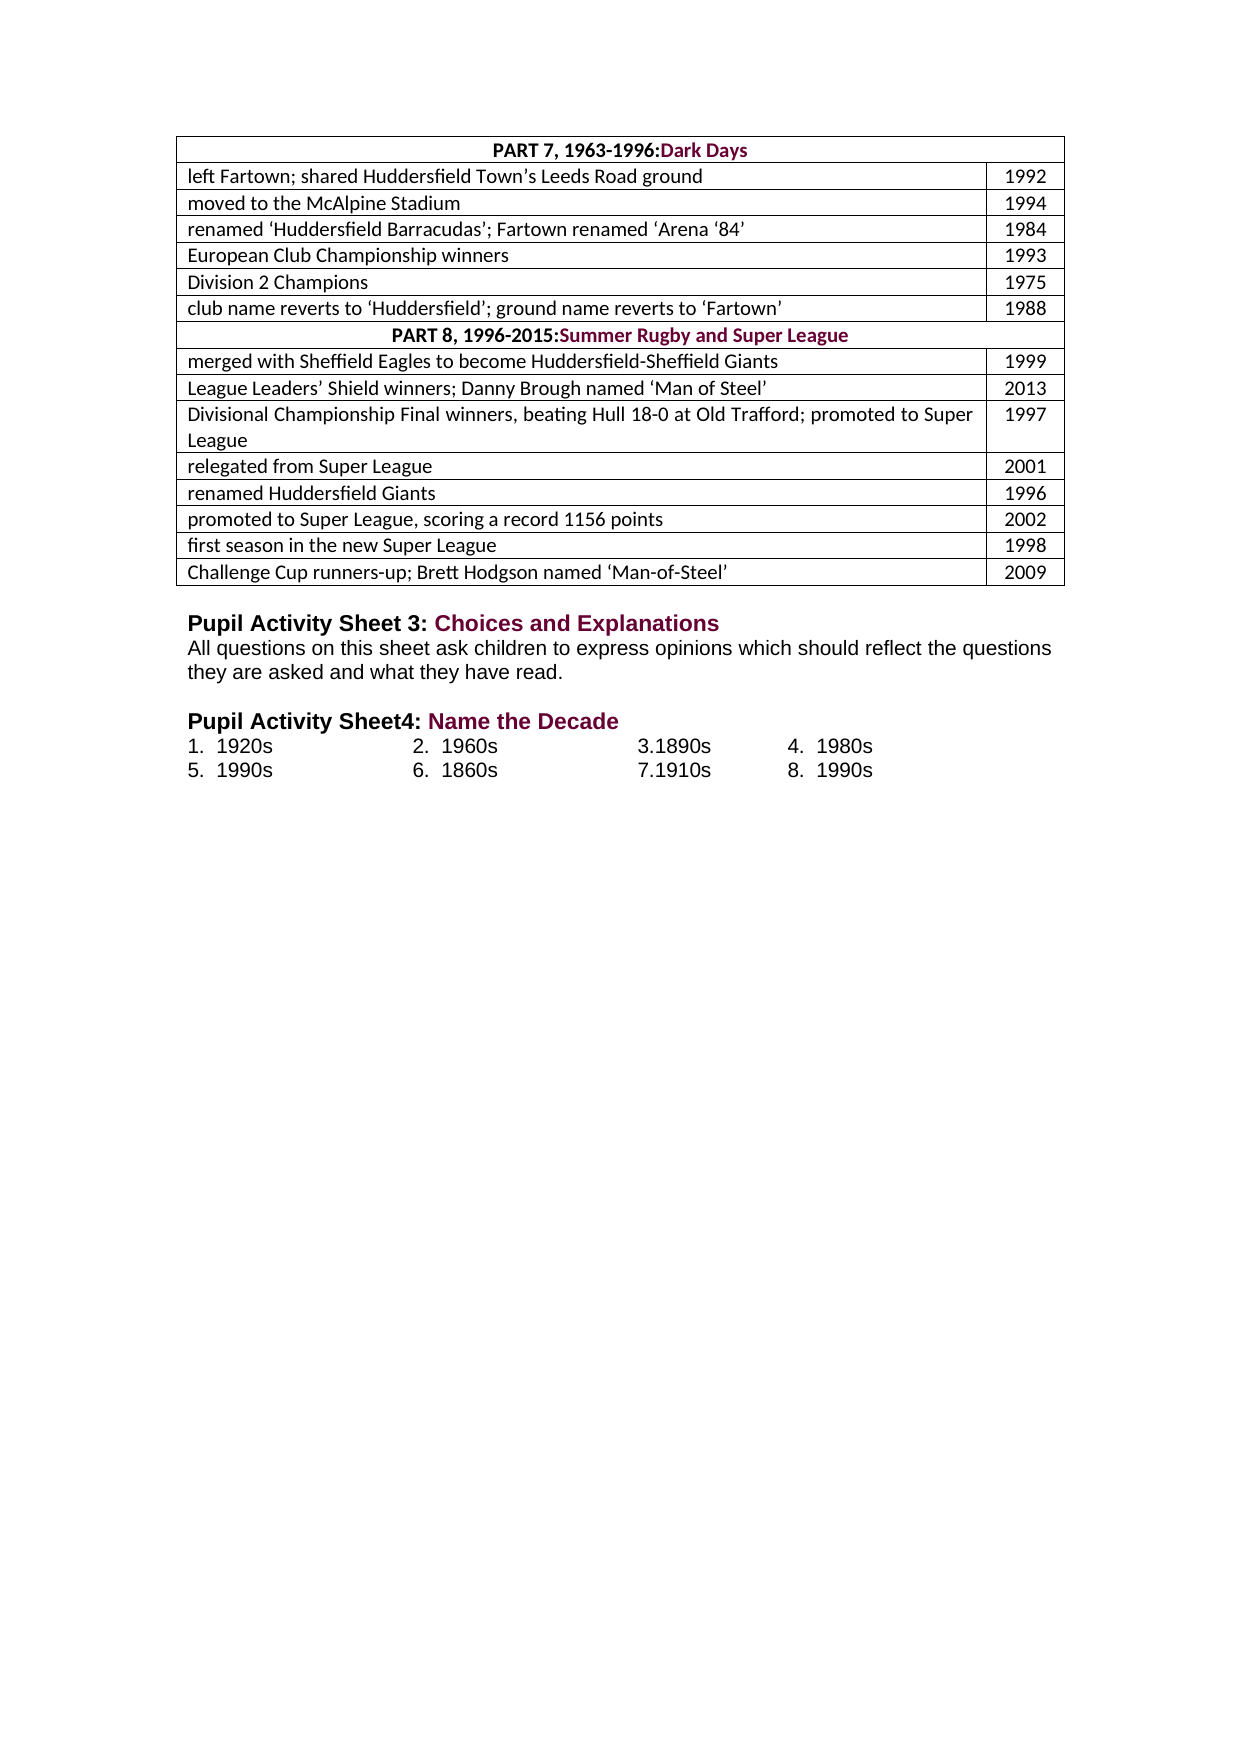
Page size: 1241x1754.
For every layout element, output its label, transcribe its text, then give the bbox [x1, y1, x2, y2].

table_cell 1975 [987, 269, 1064, 294]
table_cell renamed ‘Huddersfield Barracudas’; Fartown renamed ‘Arena ‘84’ [177, 216, 986, 242]
table_cell European Club Championship winners [177, 243, 986, 268]
table_cell PART 8, 1996-2015:Summer Rugby and Super League [177, 322, 1064, 347]
table_cell 1996 [987, 480, 1064, 505]
table_cell Divisional Championship Final winners, beating Hull 18-0 at Old Trafford; promoted to Super League [177, 401, 986, 452]
text Pupil Activity Sheet4: Name the Decade [187, 708, 1053, 734]
table_cell first season in the new Super League [177, 533, 986, 558]
table_cell relegated from Super League [177, 453, 986, 479]
table_cell merged with Sheffield Eagles to become Huddersfield-Sheffield Giants [177, 349, 986, 374]
table_cell club name reverts to ‘Huddersfield’; ground name reverts to ‘Fartown’ [177, 296, 986, 321]
table_cell 1992 [987, 163, 1064, 189]
table_cell 2002 [987, 506, 1064, 532]
table_cell Challenge Cup runners-up; Brett Hodgson named ‘Man-of-Steel’ [177, 559, 986, 584]
table_cell Division 2 Champions [177, 269, 986, 294]
table_cell left Fartown; shared Huddersfield Town’s Leeds Road ground [177, 163, 986, 189]
table_cell 1994 [987, 190, 1064, 215]
table_cell 1999 [987, 349, 1064, 374]
table_cell moved to the McAlpine Stadium [177, 190, 986, 215]
text All questions on this sheet ask children to express opinions which should reflect the questions they are asked and what they have read. [187, 636, 1053, 684]
text Pupil Activity Sheet 3: Choices and Explanations [187, 609, 1053, 636]
table_cell 1993 [987, 243, 1064, 268]
table_cell renamed Huddersfield Giants [177, 480, 986, 505]
table_cell 1984 [987, 216, 1064, 242]
table_cell 1988 [987, 296, 1064, 321]
table_cell promoted to Super League, scoring a record 1156 points [177, 506, 986, 532]
table_cell 1997 [987, 401, 1064, 452]
table_cell 2009 [987, 559, 1064, 584]
table_cell 2001 [987, 453, 1064, 479]
table_cell 2013 [987, 375, 1064, 400]
table_cell 1998 [987, 533, 1064, 558]
table_cell PART 7, 1963-1996:Dark Days [177, 137, 1064, 162]
table_cell League Leaders’ Shield winners; Danny Brough named ‘Man of Steel’ [177, 375, 986, 400]
text 1. 1920s 2. 1960s 3.1890s 4. 1980s [187, 734, 1053, 758]
text 5. 1990s 6. 1860s 7.1910s 8. 1990s [187, 758, 1053, 782]
